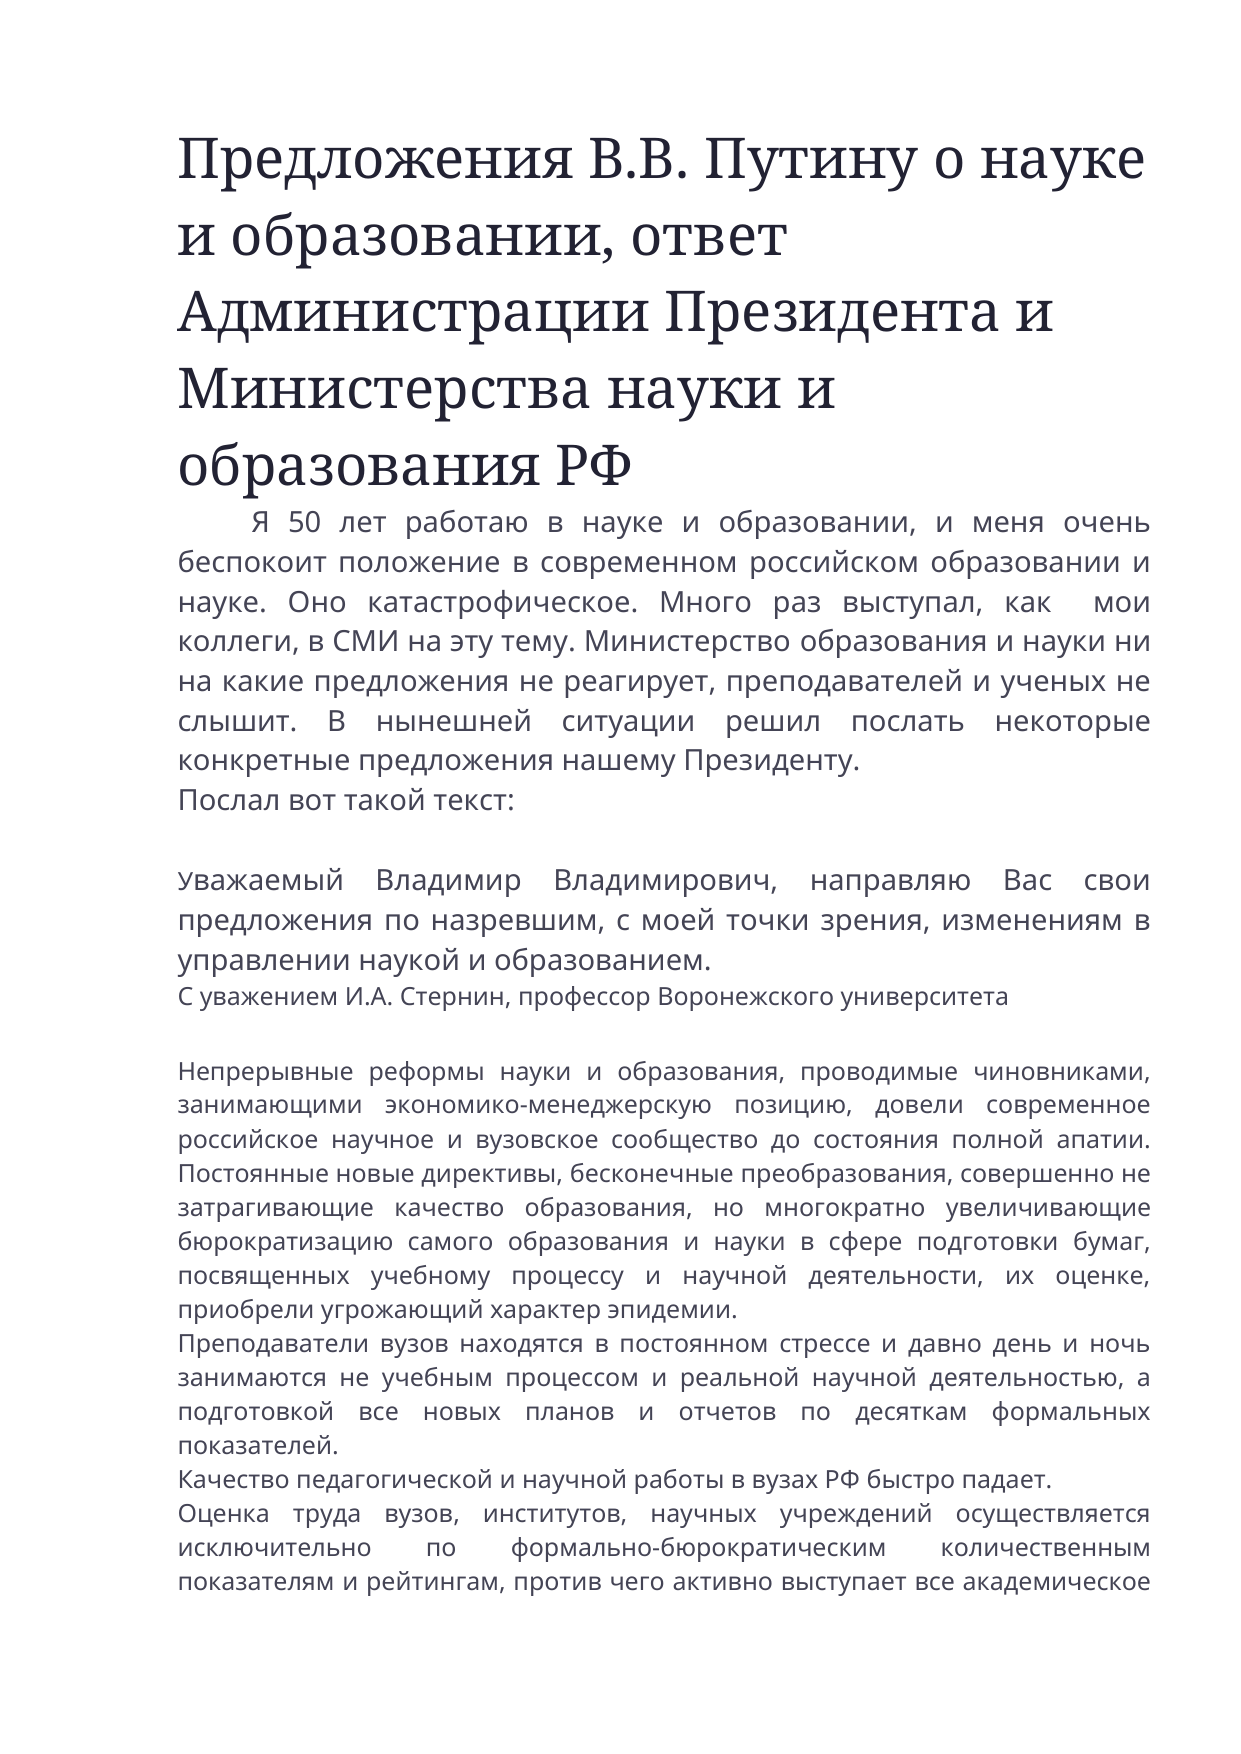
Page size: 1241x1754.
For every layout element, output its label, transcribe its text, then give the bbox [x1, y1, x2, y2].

text Непрерывные реформы науки и образования, проводимые чиновниками, занимающими экономико-менеджерскую позицию, довели современное российское научное и вузовское сообщество до состояния полной апатии. Постоянные новые директивы, бесконечные преобразования, совершенно не затрагивающие качество образования, но многократно увеличивающие бюрократизацию самого образования и науки в сфере подготовки бумаг, посвященных учебному процессу и научной деятельности, их оценке, приобрели угрожающий характер эпидемии. [177, 1053, 1152, 1326]
text Преподаватели вузов находятся в постоянном стрессе и давно день и ночь занимаются не учебным процессом и реальной научной деятельностью, а подготовкой все новых планов и отчетов по десяткам формальных показателей. [177, 1326, 1152, 1462]
text Послал вот такой текст: [177, 779, 1152, 819]
text Качество педагогической и научной работы в вузах РФ быстро падает. [177, 1462, 1152, 1496]
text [177, 1496, 1152, 1598]
text С уважением И.А. Стернин, профессор Воронежского университета [177, 978, 1152, 1013]
text Предложения В.В. Путину о науке и образовании, ответ Администрации Президента и Министерства науки и образования РФ [177, 118, 1152, 501]
text Уважаемый Владимир Владимирович, направляю Вас свои предложения по назревшим, с моей точки зрения, изменениям в управлении наукой и образованием. [177, 859, 1152, 978]
text Я 50 лет работаю в науке и образовании, и меня очень беспокоит положение в современном российском образовании и науке. Оно катастрофическое. Много раз выступал, как мои коллеги, в СМИ на эту тему. Министерство образования и науки ни на какие предложения не реагирует, преподавателей и ученых не слышит. В нынешней ситуации решил послать некоторые конкретные предложения нашему Президенту. [177, 501, 1152, 779]
